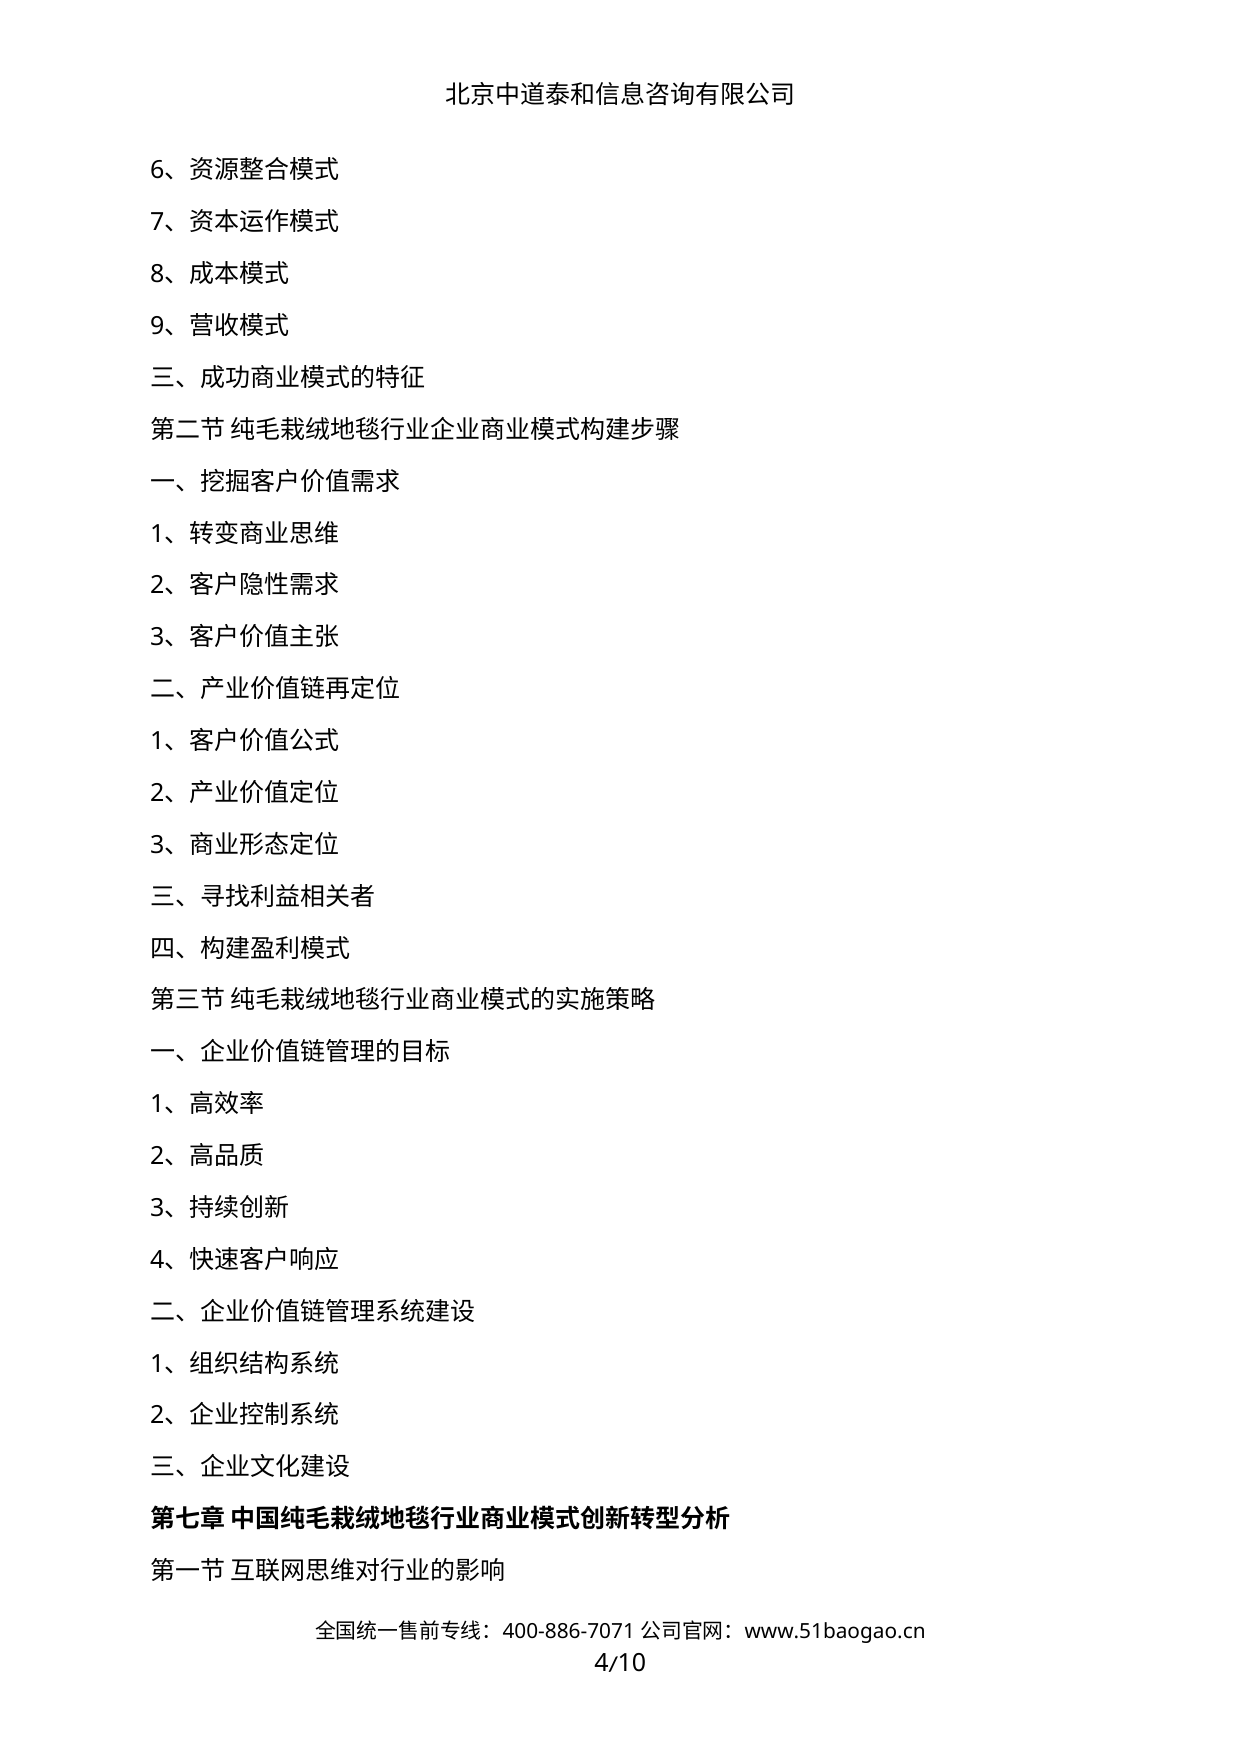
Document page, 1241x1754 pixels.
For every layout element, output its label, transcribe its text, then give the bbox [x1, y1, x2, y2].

text 1、高效率 [150, 1084, 1090, 1120]
text 第二节 纯毛栽绒地毯行业企业商业模式构建步骤 [150, 409, 1090, 446]
text 1、转变商业思维 [150, 513, 1090, 549]
text 一、企业价值链管理的目标 [150, 1032, 1090, 1068]
text 二、企业价值链管理系统建设 [150, 1291, 1090, 1327]
text 三、企业文化建设 [150, 1447, 1090, 1483]
text 7、资本运作模式 [150, 202, 1090, 238]
text 1、组织结构系统 [150, 1343, 1090, 1379]
text 第三节 纯毛栽绒地毯行业商业模式的实施策略 [150, 980, 1090, 1016]
text 3、持续创新 [150, 1187, 1090, 1224]
text 1、客户价值公式 [150, 721, 1090, 757]
text 四、构建盈利模式 [150, 928, 1090, 964]
text 9、营收模式 [150, 306, 1090, 342]
text 三、成功商业模式的特征 [150, 357, 1090, 394]
text 6、资源整合模式 [150, 150, 1090, 186]
text 4、快速客户响应 [150, 1239, 1090, 1276]
text 2、企业控制系统 [150, 1395, 1090, 1431]
text 8、成本模式 [150, 254, 1090, 290]
text 2、客户隐性需求 [150, 565, 1090, 601]
text 二、产业价值链再定位 [150, 669, 1090, 705]
text 2、高品质 [150, 1136, 1090, 1172]
text 2、产业价值定位 [150, 772, 1090, 809]
text 第七章 中国纯毛栽绒地毯行业商业模式创新转型分析 [150, 1499, 1090, 1535]
text 3、商业形态定位 [150, 824, 1090, 861]
text 三、寻找利益相关者 [150, 876, 1090, 912]
text 第一节 互联网思维对行业的影响 [150, 1551, 1090, 1587]
text 3、客户价值主张 [150, 617, 1090, 653]
text 一、挖掘客户价值需求 [150, 461, 1090, 497]
